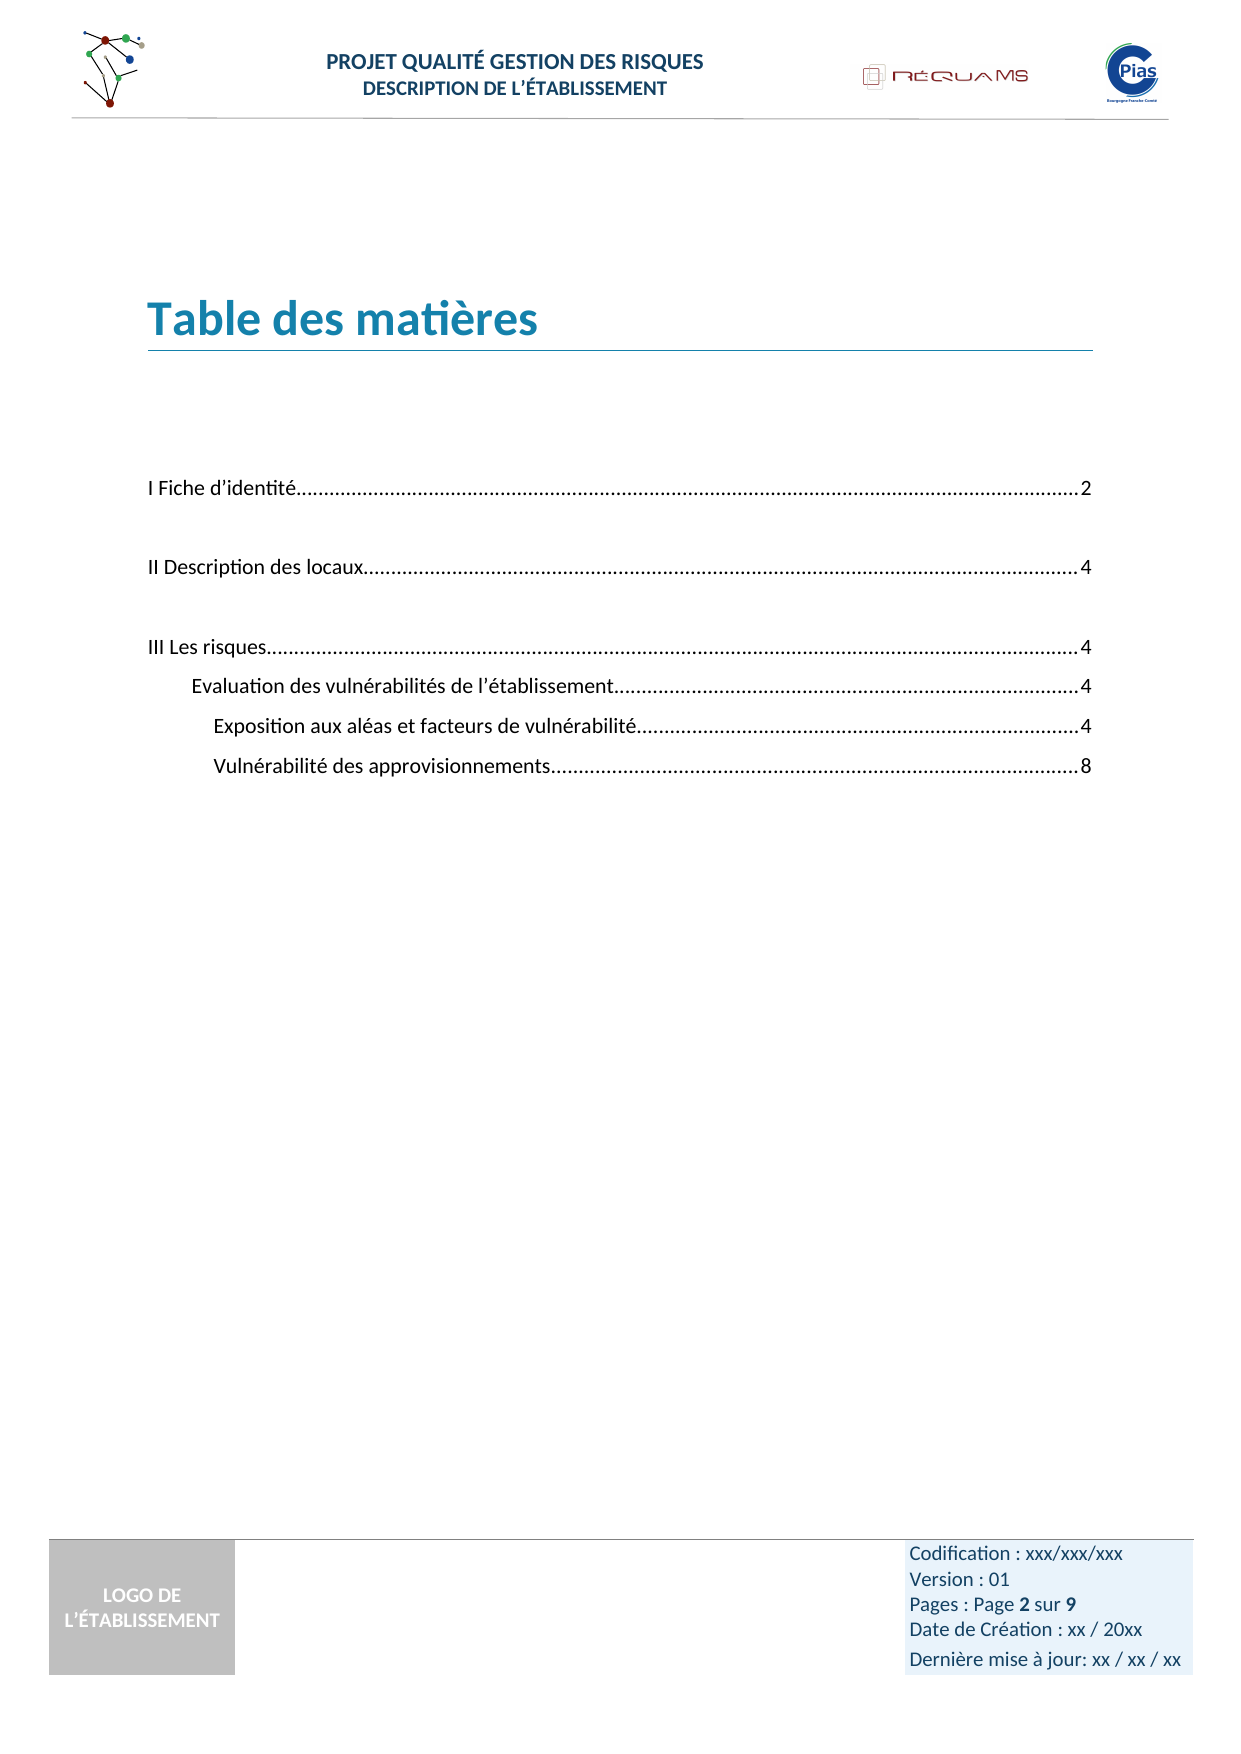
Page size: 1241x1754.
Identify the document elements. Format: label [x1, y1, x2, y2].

picture [850, 64, 1030, 90]
picture [1105, 43, 1163, 103]
